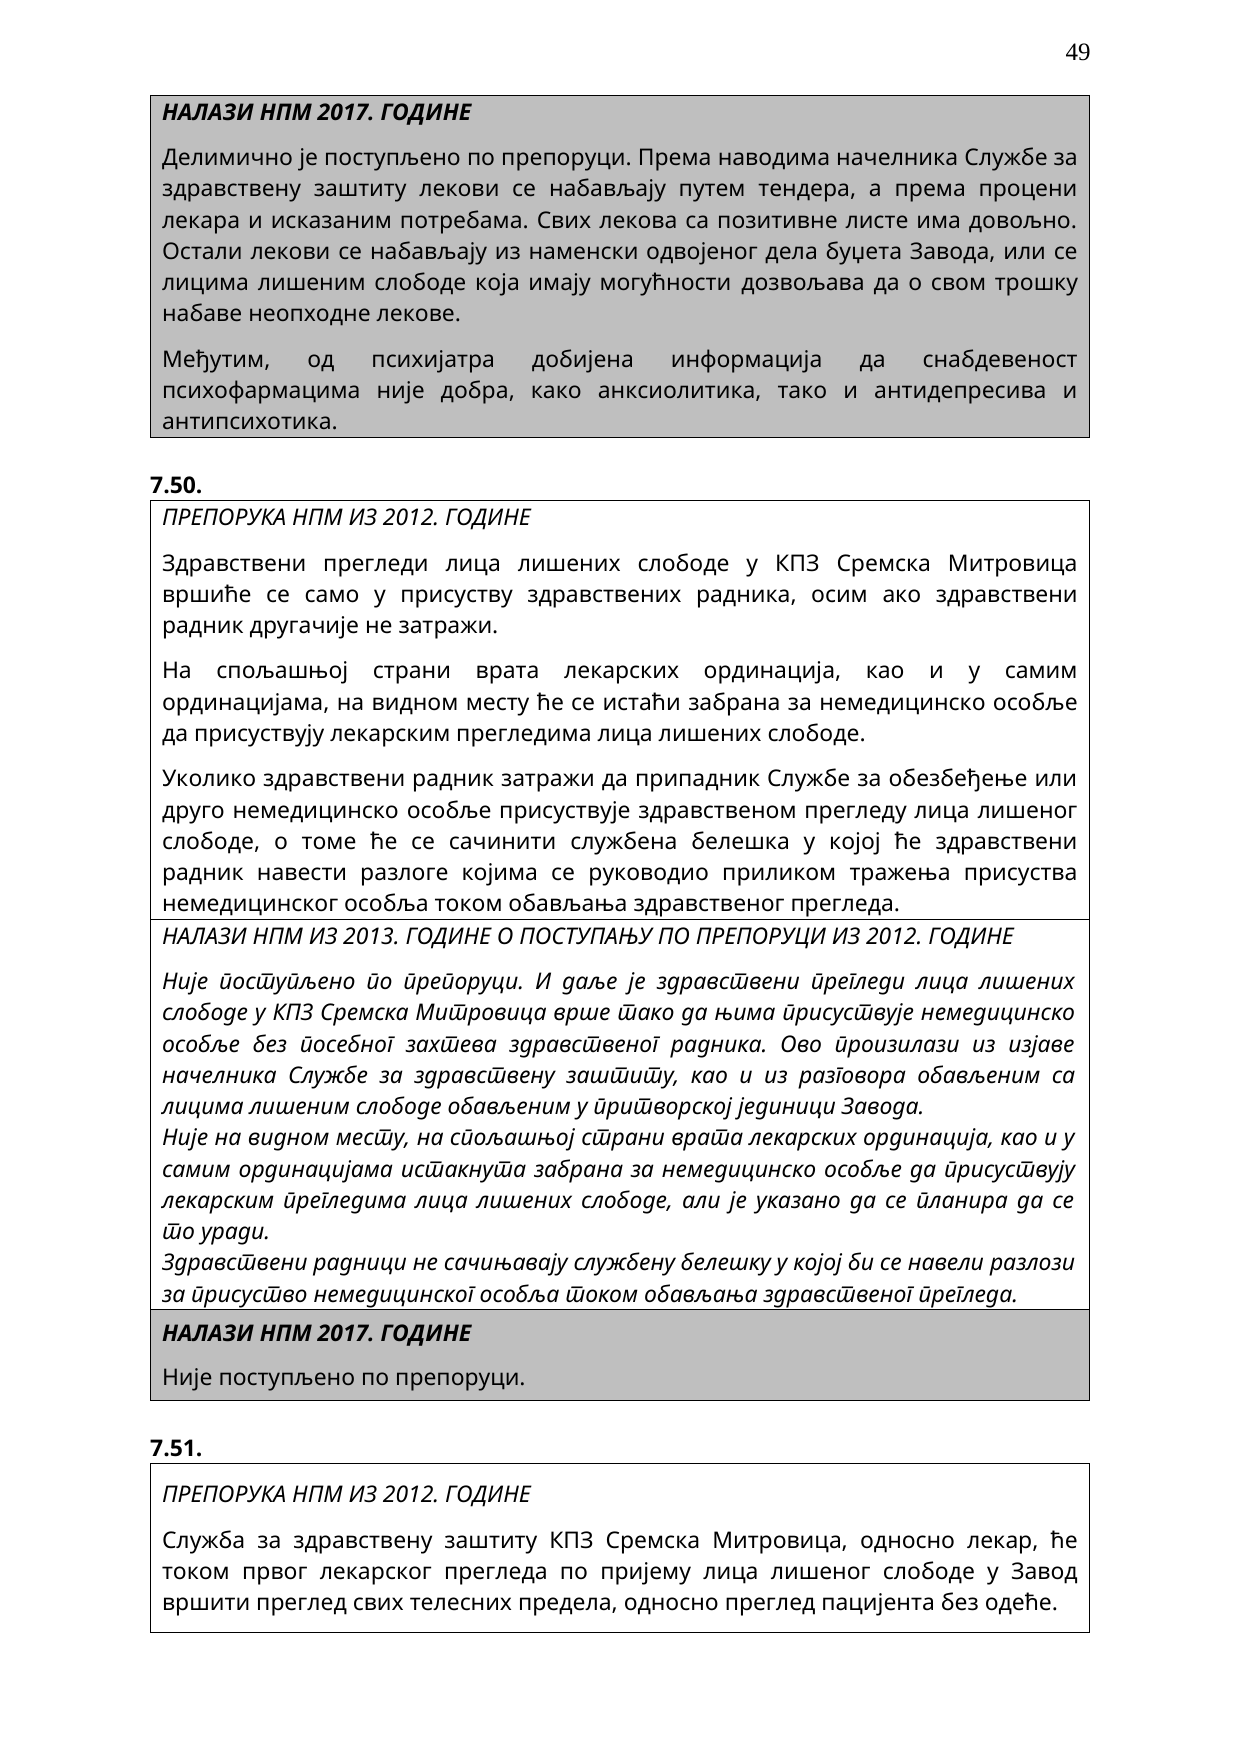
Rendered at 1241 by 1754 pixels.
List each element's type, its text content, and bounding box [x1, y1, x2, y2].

table_cell НАЛАЗИ НПМ ИЗ 2013. ГОДИНЕ О ПОСТУПАЊУ ПО ПРЕПОРУЦИ ИЗ 2012. ГОДИНЕ Није поступљено по препоруци. И даље је здравствени прегледи лица лишених слободе у КПЗ Сремска Митровица врше тако да њима присуствује немедицинско особље без посебног захтева здравственог радника. Ово произилази из изјаве начелника Службе за здравствену заштиту, као и из разговора обављеним са лицима лишеним слободе обављеним у притворској јединици Завода. Није на видном месту, на спољашњој страни врата лекарских ординација, као и у самим ординацијама истакнута забрана за немедицинско особље да присуствују лекарским прегледима лица лишених слободе, али је указано да се планира да се то уради. Здравствени радници не сачињавају службену белешку у којој би се навели разлози за присуство немедицинског особља током обављања здравственог прегледа. [151, 920, 1089, 1309]
text 7.51. [150, 1432, 1090, 1463]
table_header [151, 1464, 1089, 1632]
table_cell НАЛАЗИ НПМ 2017. ГОДИНЕ Делимично је поступљено по препоруци. Према наводима начелника Службе за здравствену заштиту лекови се набављају путем тендера, а према процени лекара и исказаним потребама. Свих лекова са позитивне листе има довољно. Остали лекови се набављају из наменски одвојеног дела буџета Завода, или се лицима лишеним слободе која имају могућности дозвољава да о свом трошку набаве неопходне лекове. Међутим, од психијатра добијена информација да снабдевеност психофармацима није добра, како анксиолитика, тако и антидепресива и антипсихотика. [151, 96, 1089, 437]
text 7.50. [150, 469, 1090, 500]
table_header ПРЕПОРУКА НПМ ИЗ 2012. ГОДИНЕ Здравствени прегледи лица лишених слободе у КПЗ Сремска Митровица вршиће се само у присуству здравствених радника, осим ако здравствени радник другачије не затражи. На спољашњој страни врата лекарских ординација, као и у самим ординацијама, на видном месту ће се истаћи забрана за немедицинско особље да присуствују лекарским прегледима лица лишених слободе. Уколико здравствени радник затражи да припадник Службе за обезбеђење или друго немедицинско особље присуствује здравственом прегледу лица лишеног слободе, о томе ће се сачинити службена белешка у којој ће здравствени радник навести разлоге којима се руководио приликом тражења присуства немедицинског особља током обављања здравственог прегледа. [151, 501, 1089, 919]
table_cell НАЛАЗИ НПМ 2017. ГОДИНЕ Није поступљено по препоруци. [151, 1310, 1089, 1400]
